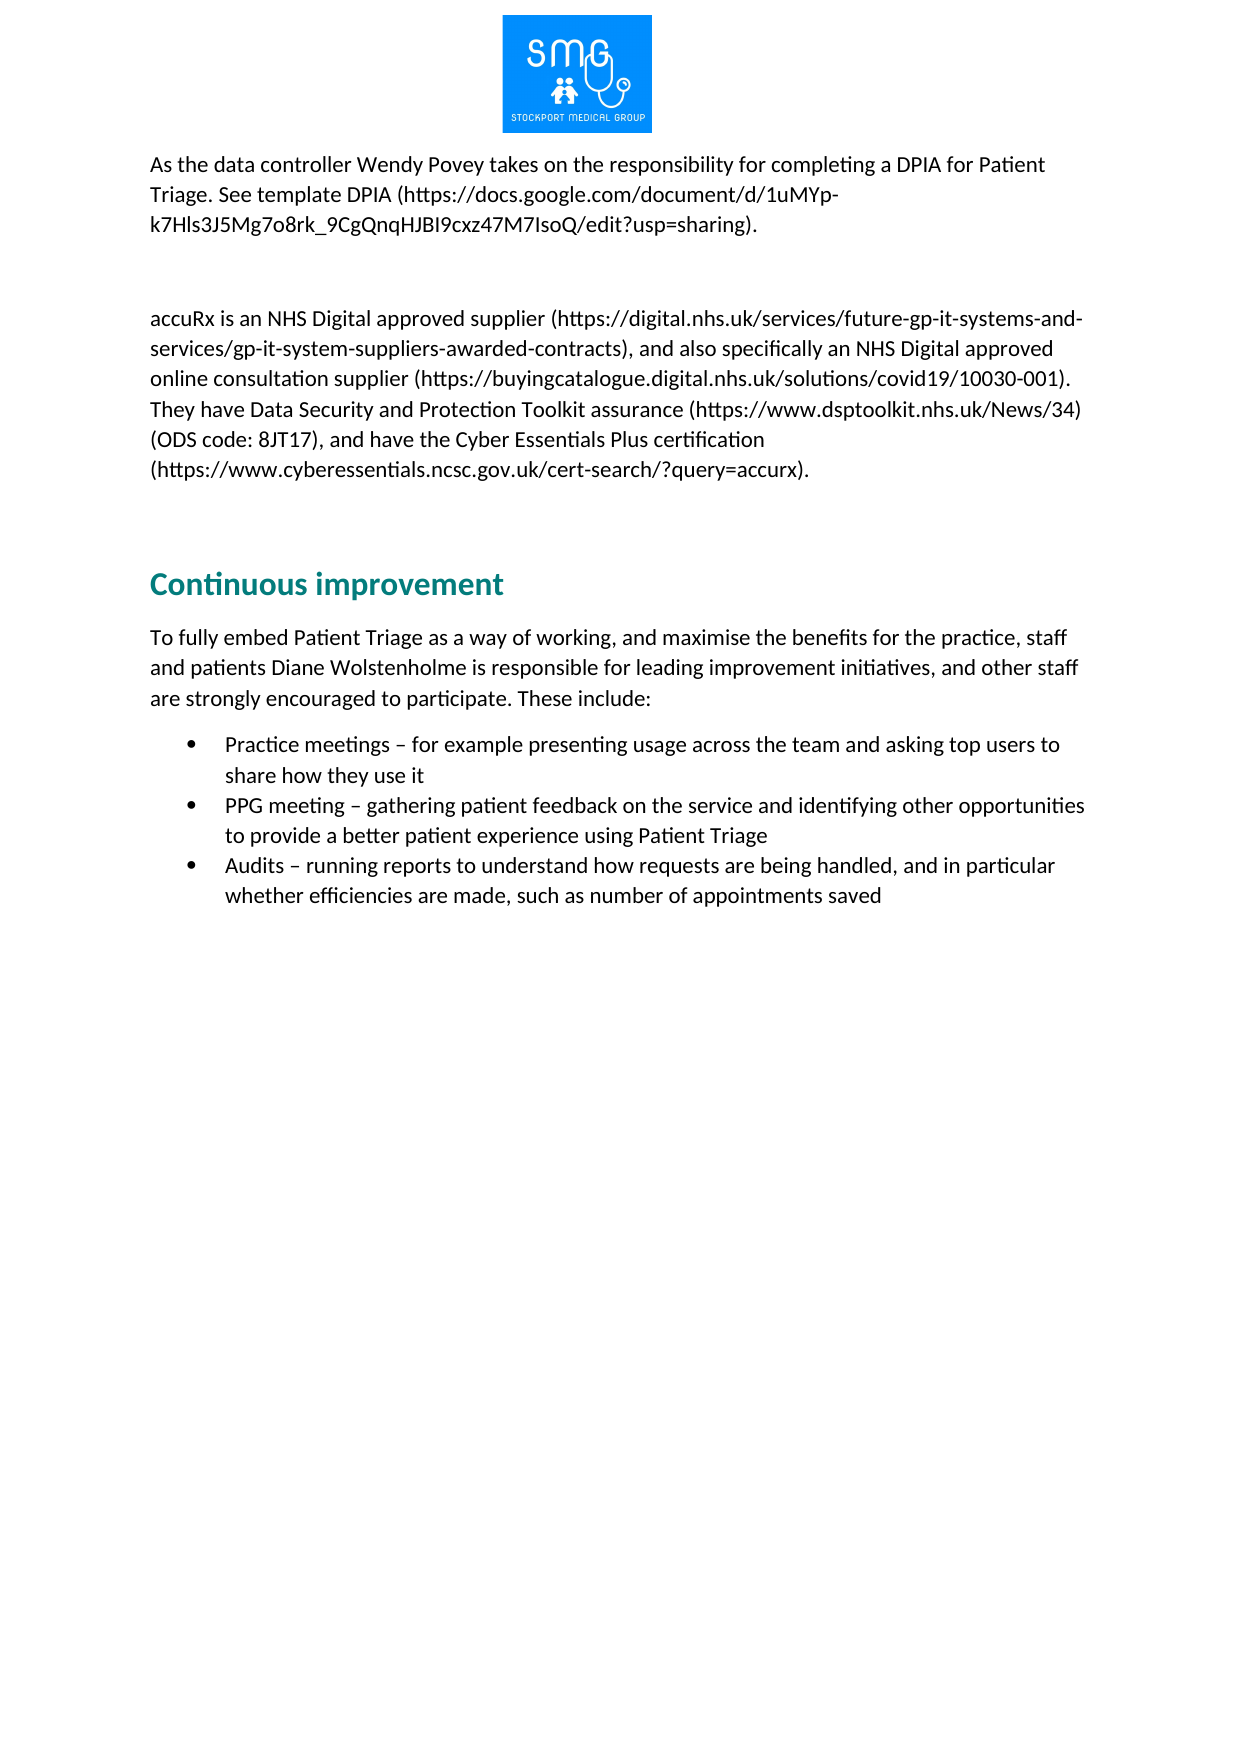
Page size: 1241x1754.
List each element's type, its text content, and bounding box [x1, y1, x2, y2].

text Continuous improvement [150, 563, 1090, 603]
text To fully embed Patient Triage as a way of working, and maximise the benefits for the practice, staff and patients Diane Wolstenholme is responsible for leading improvement initiatives, and other staff are strongly encouraged to participate. These include: [150, 623, 1090, 712]
list PPG meeting – gathering patient feedback on the service and identifying other opportunities to provide a better patient experience using Patient Triage [187, 791, 1090, 849]
text accuRx is an NHS Digital approved supplier (https://digital.nhs.uk/services/future-gp-it-systems-and-services/gp-it-system-suppliers-awarded-contracts), and also specifically an NHS Digital approved online consultation supplier (https://buyingcatalogue.digital.nhs.uk/solutions/covid19/10030-001). They have Data Security and Protection Toolkit assurance (https://www.dsptoolkit.nhs.uk/News/34) (ODS code: 8JT17), and have the Cyber Essentials Plus certification (https://www.cyberessentials.ncsc.gov.uk/cert-search/?query=accurx). [150, 304, 1090, 483]
picture [502, 15, 652, 133]
text As the data controller Wendy Povey takes on the responsibility for completing a DPIA for Patient Triage. See template DPIA (https://docs.google.com/document/d/1uMYp-k7Hls3J5Mg7o8rk_9CgQnqHJBI9cxz47M7IsoQ/edit?usp=sharing). [150, 150, 1090, 238]
list Audits – running reports to understand how requests are being handled, and in particular whether efficiencies are made, such as number of appointments saved [187, 851, 1090, 910]
list Practice meetings – for example presenting usage across the team and asking top users to share how they use it [187, 731, 1090, 789]
